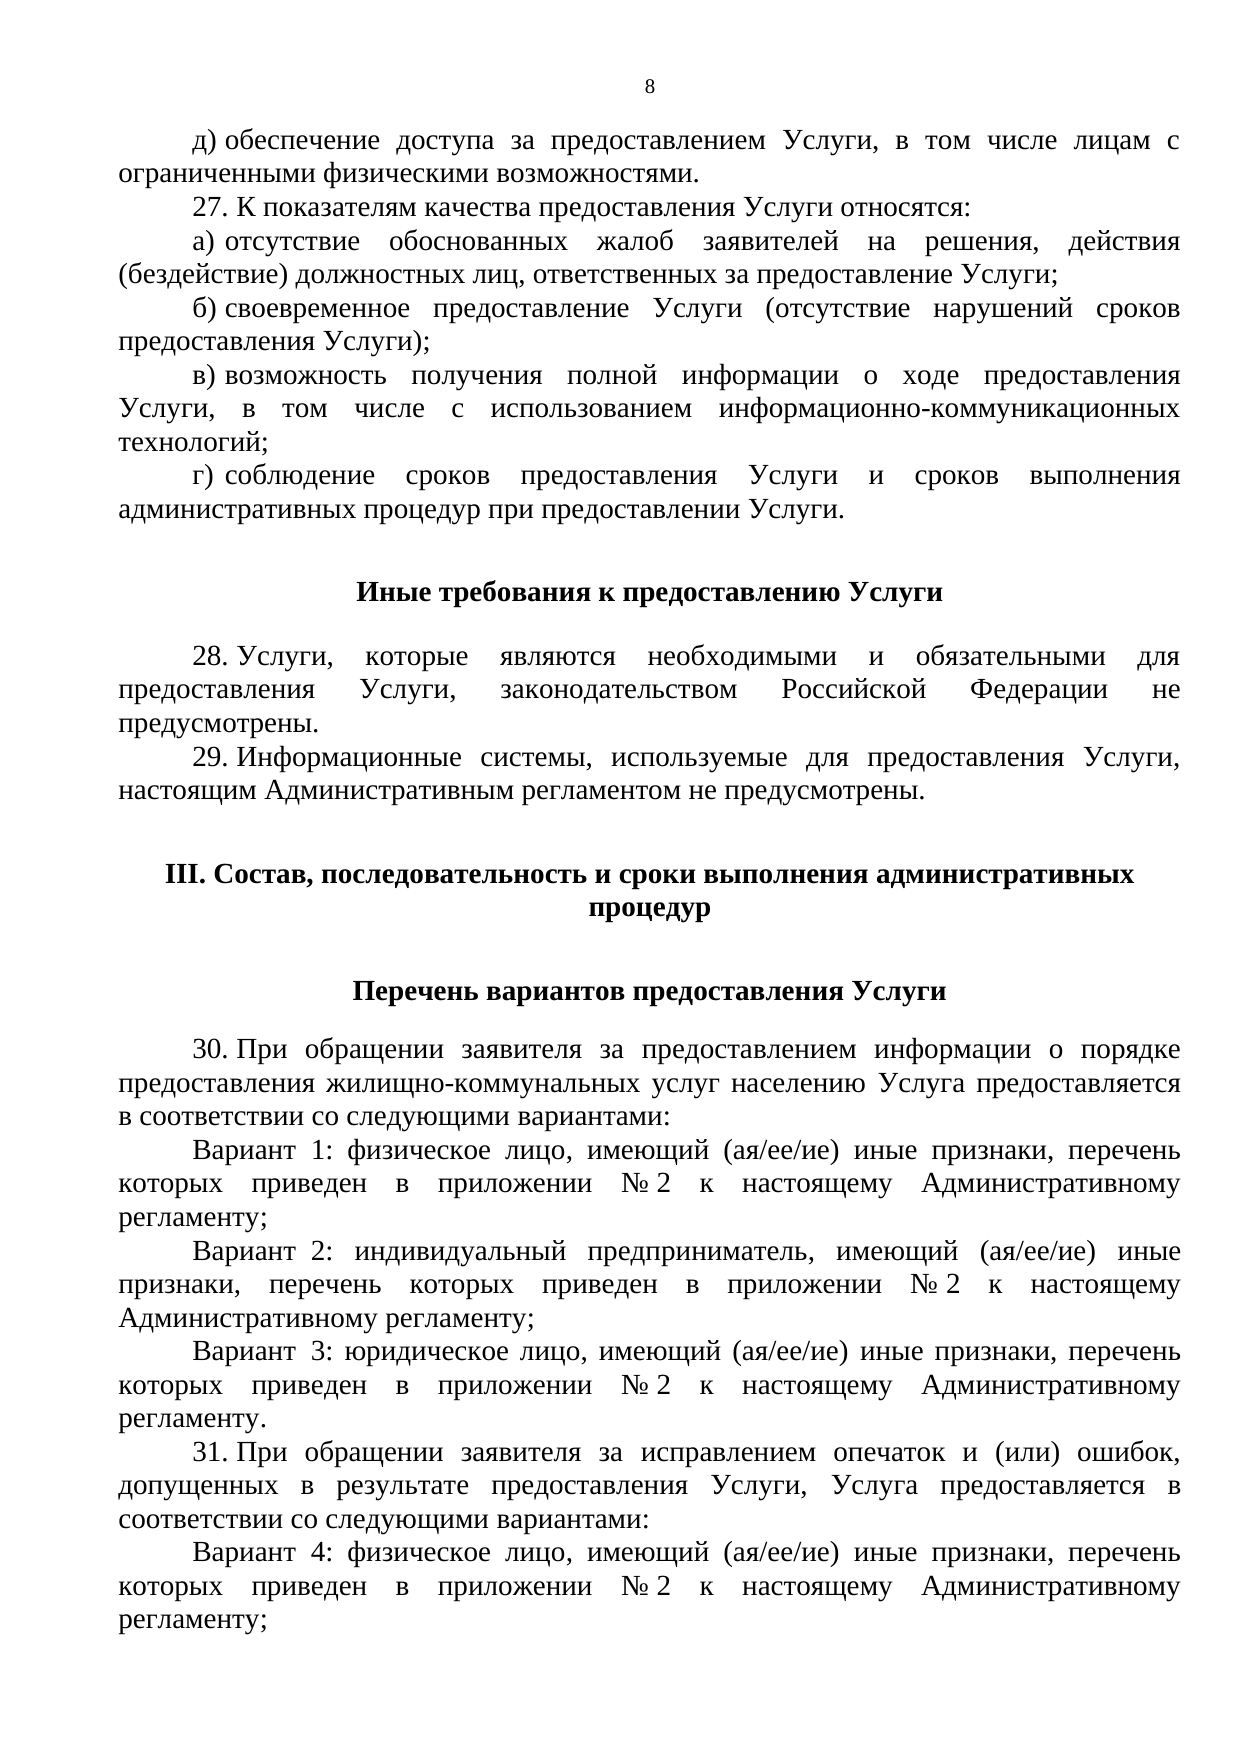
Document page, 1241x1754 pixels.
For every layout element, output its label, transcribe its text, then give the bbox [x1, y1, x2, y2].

list своевременное предоставление Услуги (отсутствие нарушений сроков предоставления Услуги); [118, 290, 1181, 357]
list При обращении заявителя за предоставлением информации о порядке предоставления жилищно-коммунальных услуг населению Услуга предоставляется в соответствии со следующими вариантами: [118, 1031, 1181, 1132]
list обеспечение доступа за предоставлением Услуги, в том числе лицам с ограниченными физическими возможностями. [118, 122, 1181, 189]
text Вариант 2: индивидуальный предприниматель, имеющий (ая/ее/ие) иные признаки, перечень которых приведен в приложении № 2 к настоящему Административному регламенту; [118, 1233, 1181, 1333]
list отсутствие обоснованных жалоб заявителей на решения, действия (бездействие) должностных лиц, ответственных за предоставление Услуги; [118, 223, 1181, 290]
text Вариант 1: физическое лицо, имеющий (ая/ее/ие) иные признаки, перечень которых приведен в приложении № 2 к настоящему Административному регламенту; [118, 1132, 1181, 1233]
text Перечень вариантов предоставления Услуги [118, 973, 1181, 1006]
list Услуги, которые являются необходимыми и обязательными для предоставления Услуги, законодательством Российской Федерации не предусмотрены. [118, 638, 1181, 739]
text Вариант 3: юридическое лицо, имеющий (ая/ее/ие) иные признаки, перечень которых приведен в приложении № 2 к настоящему Административному регламенту. [118, 1333, 1181, 1434]
text Вариант 4: физическое лицо, имеющий (ая/ее/ие) иные признаки, перечень которых приведен в приложении № 2 к настоящему Административному регламенту; [118, 1534, 1181, 1635]
list возможность получения полной информации о ходе предоставления Услуги, в том числе с использованием информационно-коммуникационных технологий; [118, 357, 1181, 457]
text Иные требования к предоставлению Услуги [118, 574, 1181, 608]
list К показателям качества предоставления Услуги относятся: [118, 189, 1181, 223]
list Информационные системы, используемые для предоставления Услуги, настоящим Административным регламентом не предусмотрены. [118, 739, 1181, 806]
list соблюдение сроков предоставления Услуги и сроков выполнения административных процедур при предоставлении Услуги. [118, 457, 1181, 524]
text III. Состав, последовательность и сроки выполнения административных процедур [118, 856, 1181, 923]
list При обращении заявителя за исправлением опечаток и (или) ошибок, допущенных в результате предоставления Услуги, Услуга предоставляется в соответствии со следующими вариантами: [118, 1434, 1181, 1534]
